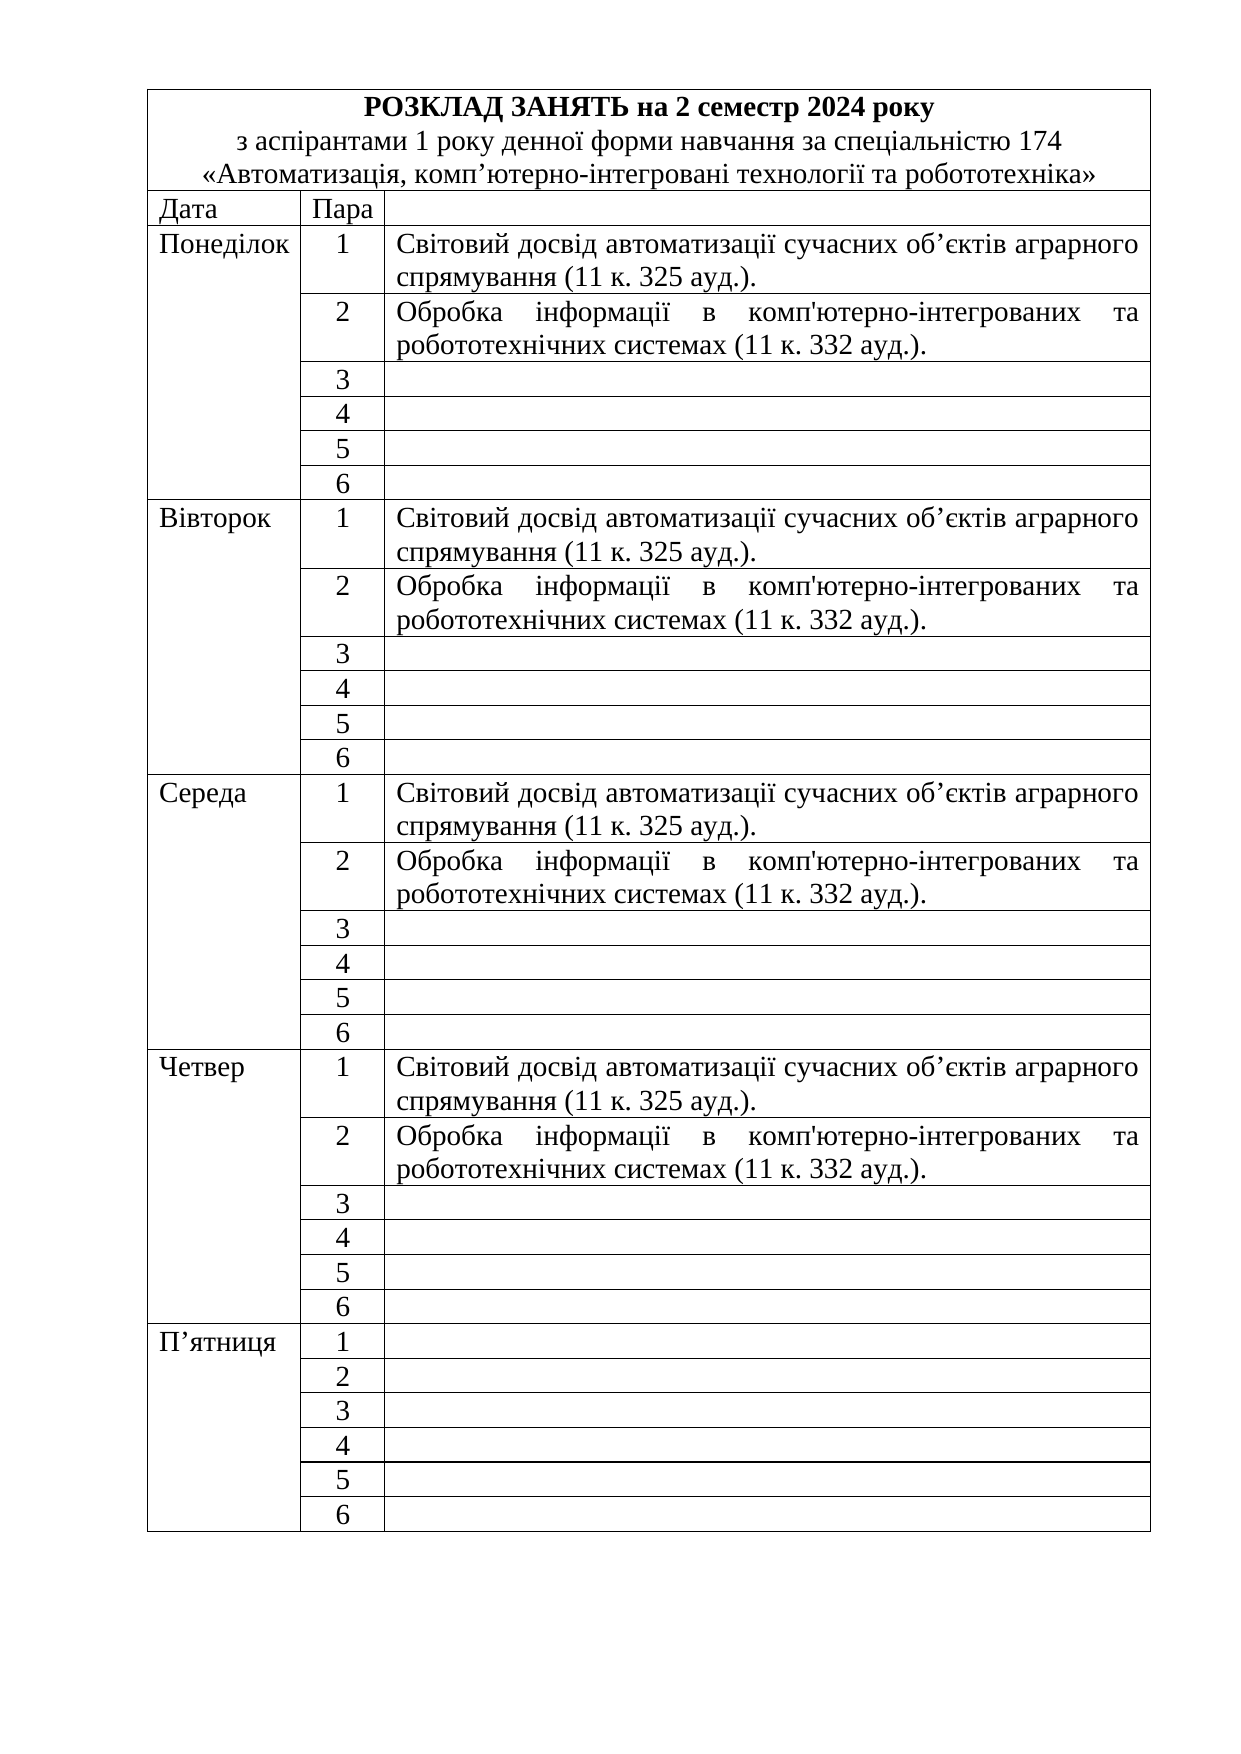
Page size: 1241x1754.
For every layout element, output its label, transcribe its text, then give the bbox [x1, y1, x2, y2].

table_cell Пара [301, 191, 384, 225]
table_cell 2 [301, 294, 384, 361]
table_cell [385, 1255, 1150, 1288]
table_cell 4 [301, 1428, 384, 1461]
table_cell 6 [301, 1497, 384, 1531]
table_cell 1 [301, 500, 384, 567]
table_cell 6 [301, 466, 384, 499]
table_cell 6 [301, 740, 384, 774]
table_cell 2 [301, 1359, 384, 1392]
table_cell Понеділок [148, 226, 300, 499]
table_cell 2 [301, 1118, 384, 1185]
table_cell Світовий досвід автоматизації сучасних об’єктів аграрного спрямування (11 к. 325 ауд.). [385, 775, 1150, 842]
table_cell Вівторок [148, 500, 300, 774]
table_cell 4 [301, 1220, 384, 1254]
table_cell [385, 1359, 1150, 1392]
table_cell 5 [301, 431, 384, 465]
table_cell [385, 466, 1150, 499]
table_cell 3 [301, 1186, 384, 1219]
table_cell 6 [301, 1015, 384, 1048]
table_cell 3 [301, 362, 384, 396]
table_cell [385, 1497, 1150, 1531]
table_cell [385, 1393, 1150, 1427]
table_cell 3 [301, 637, 384, 670]
table_cell Дата [148, 191, 300, 225]
table_header РОЗКЛАД ЗАНЯТЬ на 2 семестр 2024 року з аспірантами 1 року денної форми навчання за спеціальністю 174 «Автоматизація, комп’ютерно-інтегровані технології та робототехніка» [148, 90, 1150, 190]
table_cell [385, 706, 1150, 739]
table_cell 4 [301, 671, 384, 705]
table_cell 2 [301, 843, 384, 910]
table_cell [385, 1290, 1150, 1323]
table_cell [385, 1428, 1150, 1461]
table_cell Світовий досвід автоматизації сучасних об’єктів аграрного спрямування (11 к. 325 ауд.). [385, 226, 1150, 293]
table_cell Світовий досвід автоматизації сучасних об’єктів аграрного спрямування (11 к. 325 ауд.). [385, 500, 1150, 567]
table_cell [385, 431, 1150, 465]
table_cell Обробка інформації в комп'ютерно-інтегрованих та робототехнічних системах (11 к. 332 ауд.). [385, 569, 1150, 636]
table_cell [385, 1186, 1150, 1219]
table_cell 5 [301, 1463, 384, 1496]
table_cell 3 [301, 1393, 384, 1427]
table_cell [385, 637, 1150, 670]
table_cell Світовий досвід автоматизації сучасних об’єктів аграрного спрямування (11 к. 325 ауд.). [385, 1050, 1150, 1117]
table_cell 5 [301, 706, 384, 739]
table_cell [385, 911, 1150, 945]
table_cell 6 [301, 1290, 384, 1323]
table_cell 4 [301, 946, 384, 979]
table_cell [385, 1220, 1150, 1254]
table_cell П’ятниця [148, 1324, 300, 1531]
table_cell 1 [301, 226, 384, 293]
table_cell [385, 1324, 1150, 1358]
table_cell Середа [148, 775, 300, 1048]
table_cell [385, 1015, 1150, 1048]
table_cell Четвер [148, 1050, 300, 1323]
table_cell [385, 191, 1150, 225]
table_cell [385, 1463, 1150, 1496]
table_cell Обробка інформації в комп'ютерно-інтегрованих та робототехнічних системах (11 к. 332 ауд.). [385, 294, 1150, 361]
table_cell [385, 946, 1150, 979]
table_cell Обробка інформації в комп'ютерно-інтегрованих та робототехнічних системах (11 к. 332 ауд.). [385, 843, 1150, 910]
table_cell 2 [301, 569, 384, 636]
table_cell 1 [301, 1050, 384, 1117]
table_cell 5 [301, 980, 384, 1014]
table_cell [385, 362, 1150, 396]
table_cell [385, 671, 1150, 705]
table_cell [385, 397, 1150, 430]
table_cell 1 [301, 1324, 384, 1358]
table_cell 3 [301, 911, 384, 945]
table_cell [385, 740, 1150, 774]
table_cell 1 [301, 775, 384, 842]
table_cell Обробка інформації в комп'ютерно-інтегрованих та робототехнічних системах (11 к. 332 ауд.). [385, 1118, 1150, 1185]
table_cell 5 [301, 1255, 384, 1288]
table_cell [385, 980, 1150, 1014]
table_cell 4 [301, 397, 384, 430]
